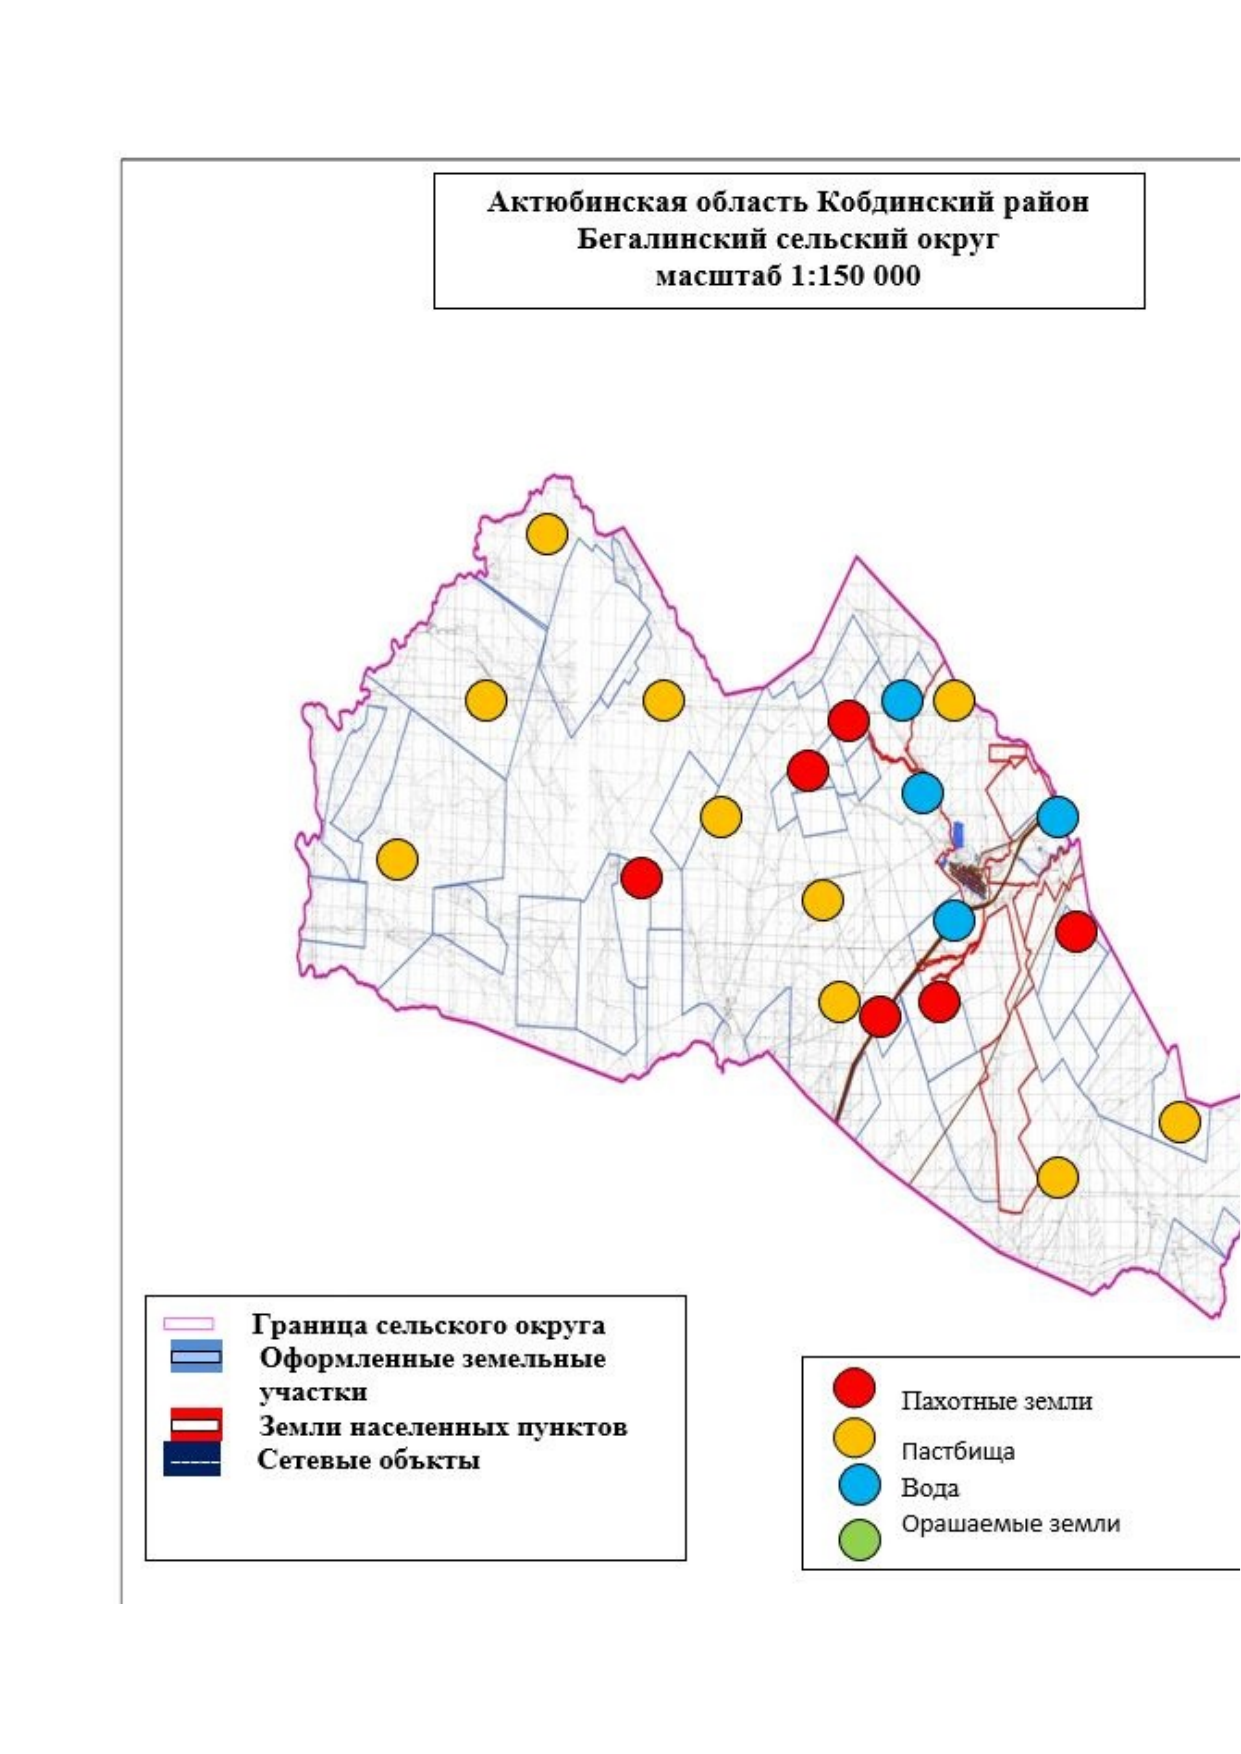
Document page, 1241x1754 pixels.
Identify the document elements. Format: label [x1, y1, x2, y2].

picture [112, 150, 1241, 1604]
